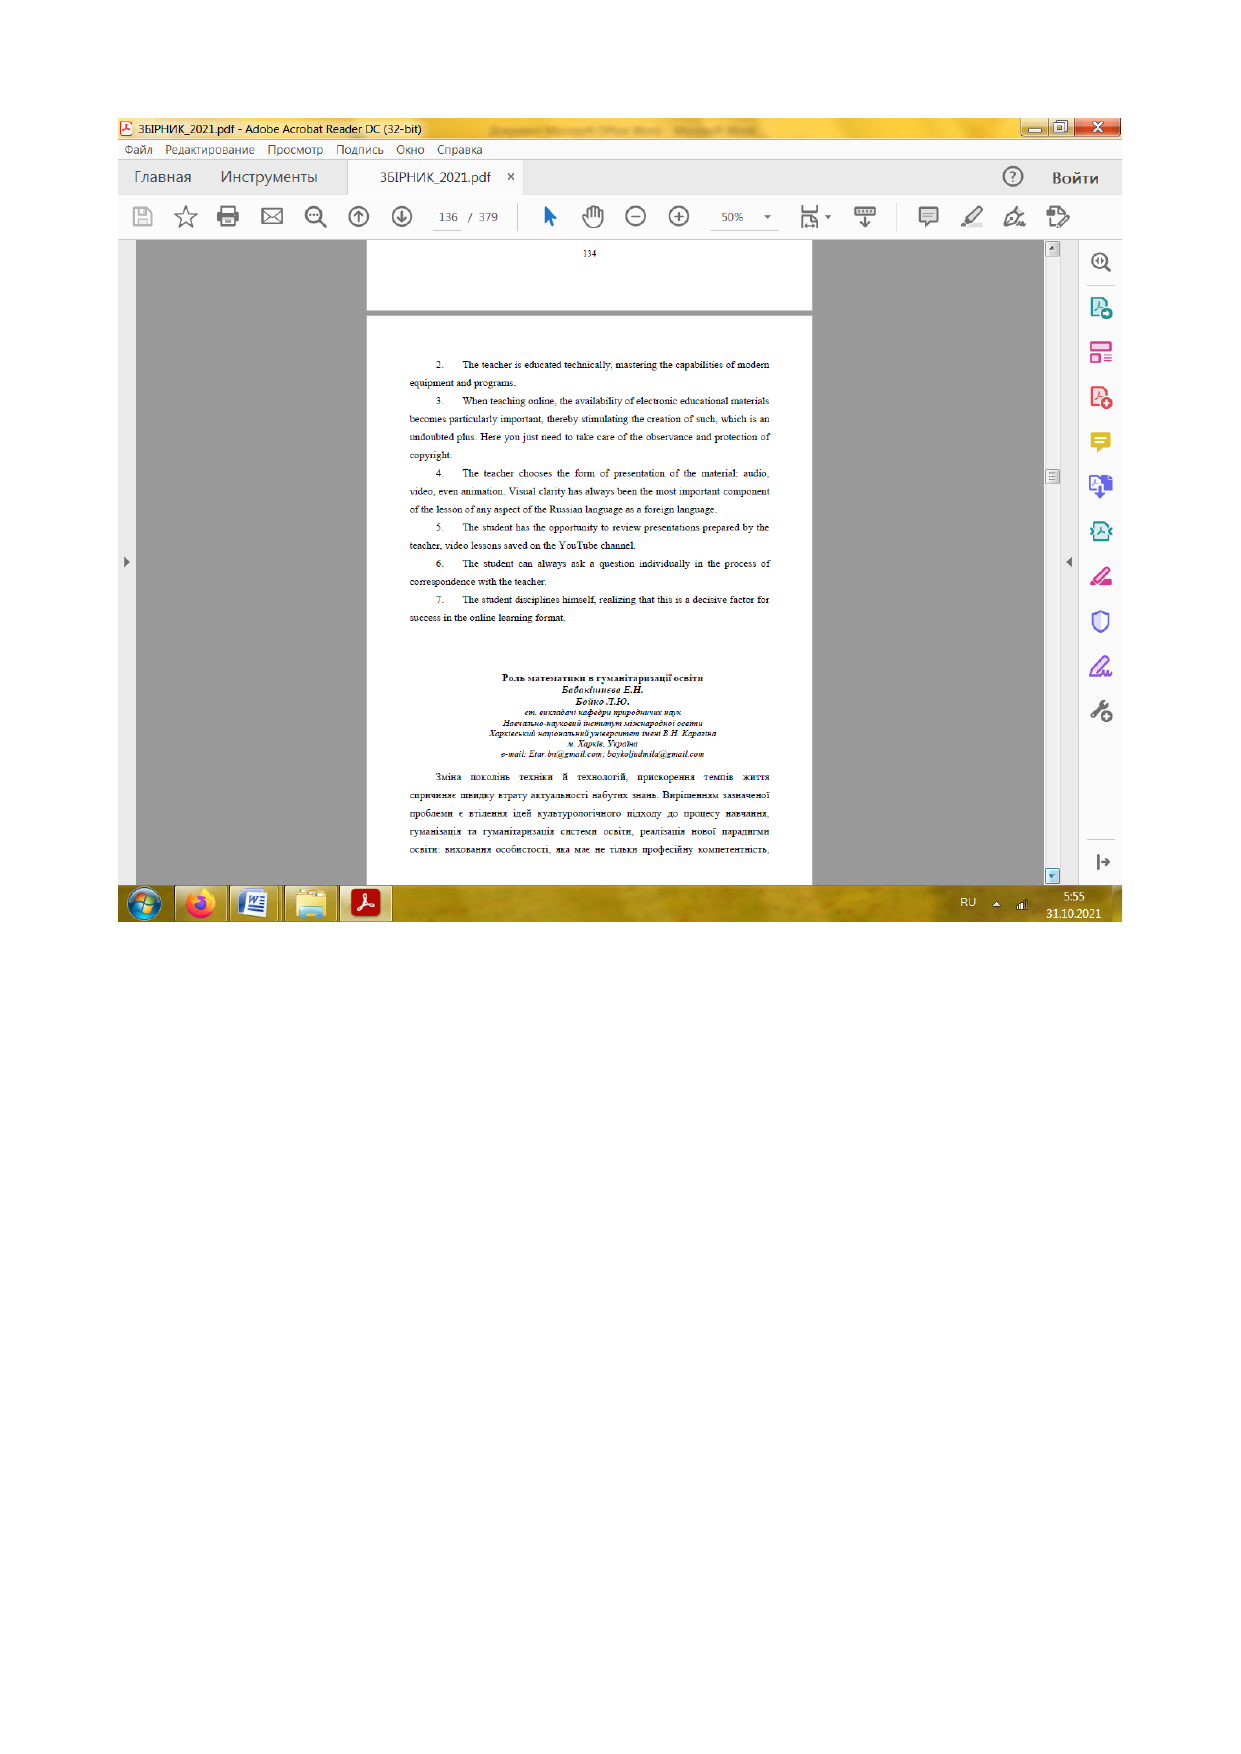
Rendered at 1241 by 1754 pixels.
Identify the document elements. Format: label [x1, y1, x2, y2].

picture [118, 118, 1123, 922]
